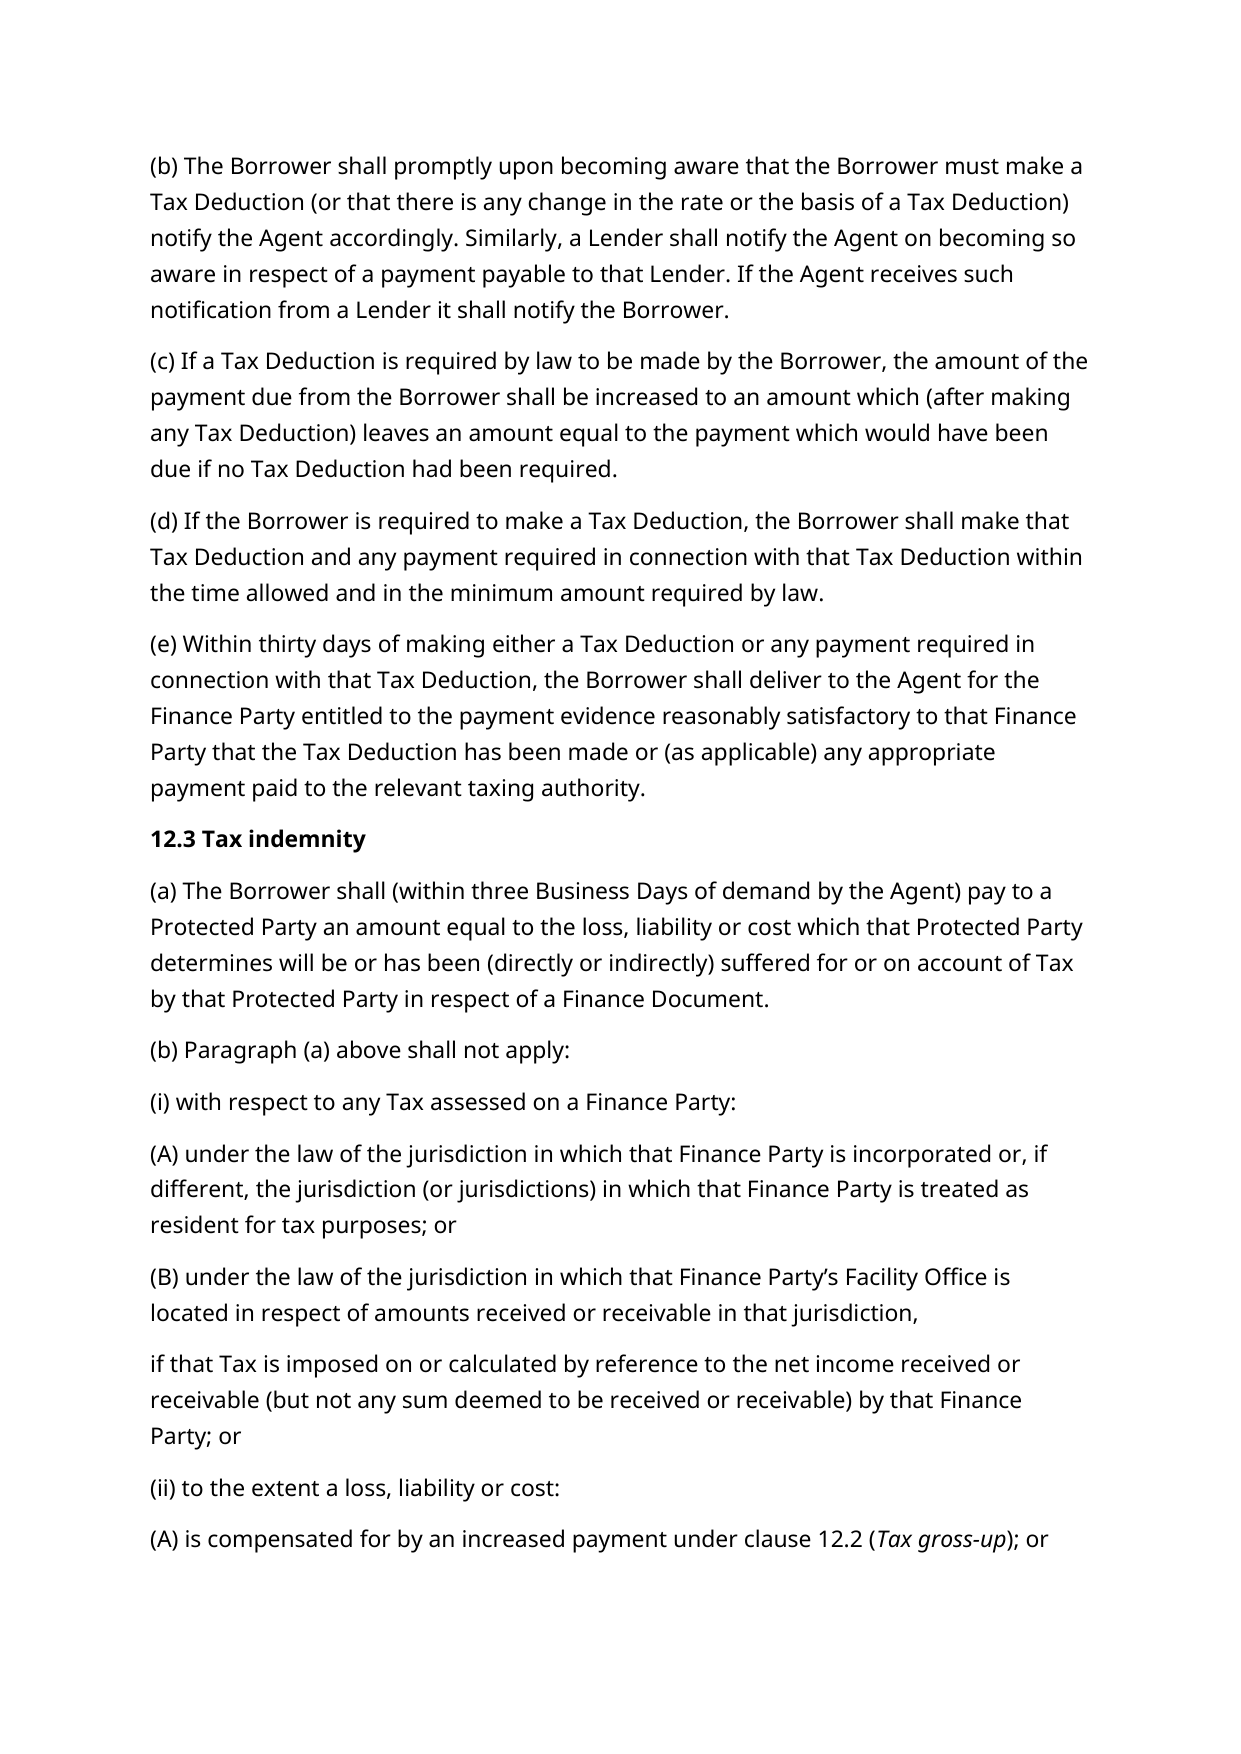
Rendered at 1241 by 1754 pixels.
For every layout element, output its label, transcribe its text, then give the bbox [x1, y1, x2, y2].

text (ii) to the extent a loss, liability or cost: [150, 1472, 1090, 1503]
text (e) Within thirty days of making either a Tax Deduction or any payment required in connection with that Tax Deduction, the Borrower shall deliver to the Agent for the Finance Party entitled to the payment evidence reasonably satisfactory to that Finance Party that the Tax Deduction has been made or (as applicable) any appropriate payment paid to the relevant taxing authority. [150, 628, 1090, 803]
text (d) If the Borrower is required to make a Tax Deduction, the Borrower shall make that Tax Deduction and any payment required in connection with that Tax Deduction within the time allowed and in the minimum amount required by law. [150, 505, 1090, 608]
text (c) If a Tax Deduction is required by law to be made by the Borrower, the amount of the payment due from the Borrower shall be increased to an amount which (after making any Tax Deduction) leaves an amount equal to the payment which would have been due if no Tax Deduction had been required. [150, 345, 1090, 484]
text 12.3 Tax indemnity [150, 823, 1090, 855]
text (i) with respect to any Tax assessed on a Finance Party: [150, 1086, 1090, 1117]
text (b) The Borrower shall promptly upon becoming aware that the Borrower must make a Tax Deduction (or that there is any change in the rate or the basis of a Tax Deduction) notify the Agent accordingly. Similarly, a Lender shall notify the Agent on becoming so aware in respect of a payment payable to that Lender. If the Agent receives such notification from a Lender it shall notify the Borrower. [150, 150, 1090, 325]
text if that Tax is imposed on or calculated by reference to the net income received or receivable (but not any sum deemed to be received or receivable) by that Finance Party; or [150, 1348, 1090, 1452]
text (a) The Borrower shall (within three Business Days of demand by the Agent) pay to a Protected Party an amount equal to the loss, liability or cost which that Protected Party determines will be or has been (directly or indirectly) suffered for or on account of Tax by that Protected Party in respect of a Finance Document. [150, 875, 1090, 1014]
text (A) is compensated for by an increased payment under clause 12.2 (Tax gross-up); or [150, 1523, 1090, 1555]
text (b) Paragraph (a) above shall not apply: [150, 1034, 1090, 1066]
text (B) under the law of the jurisdiction in which that Finance Party’s Facility Office is located in respect of amounts received or receivable in that jurisdiction, [150, 1261, 1090, 1328]
text (A) under the law of the jurisdiction in which that Finance Party is incorporated or, if different, the jurisdiction (or jurisdictions) in which that Finance Party is treated as resident for tax purposes; or [150, 1137, 1090, 1241]
